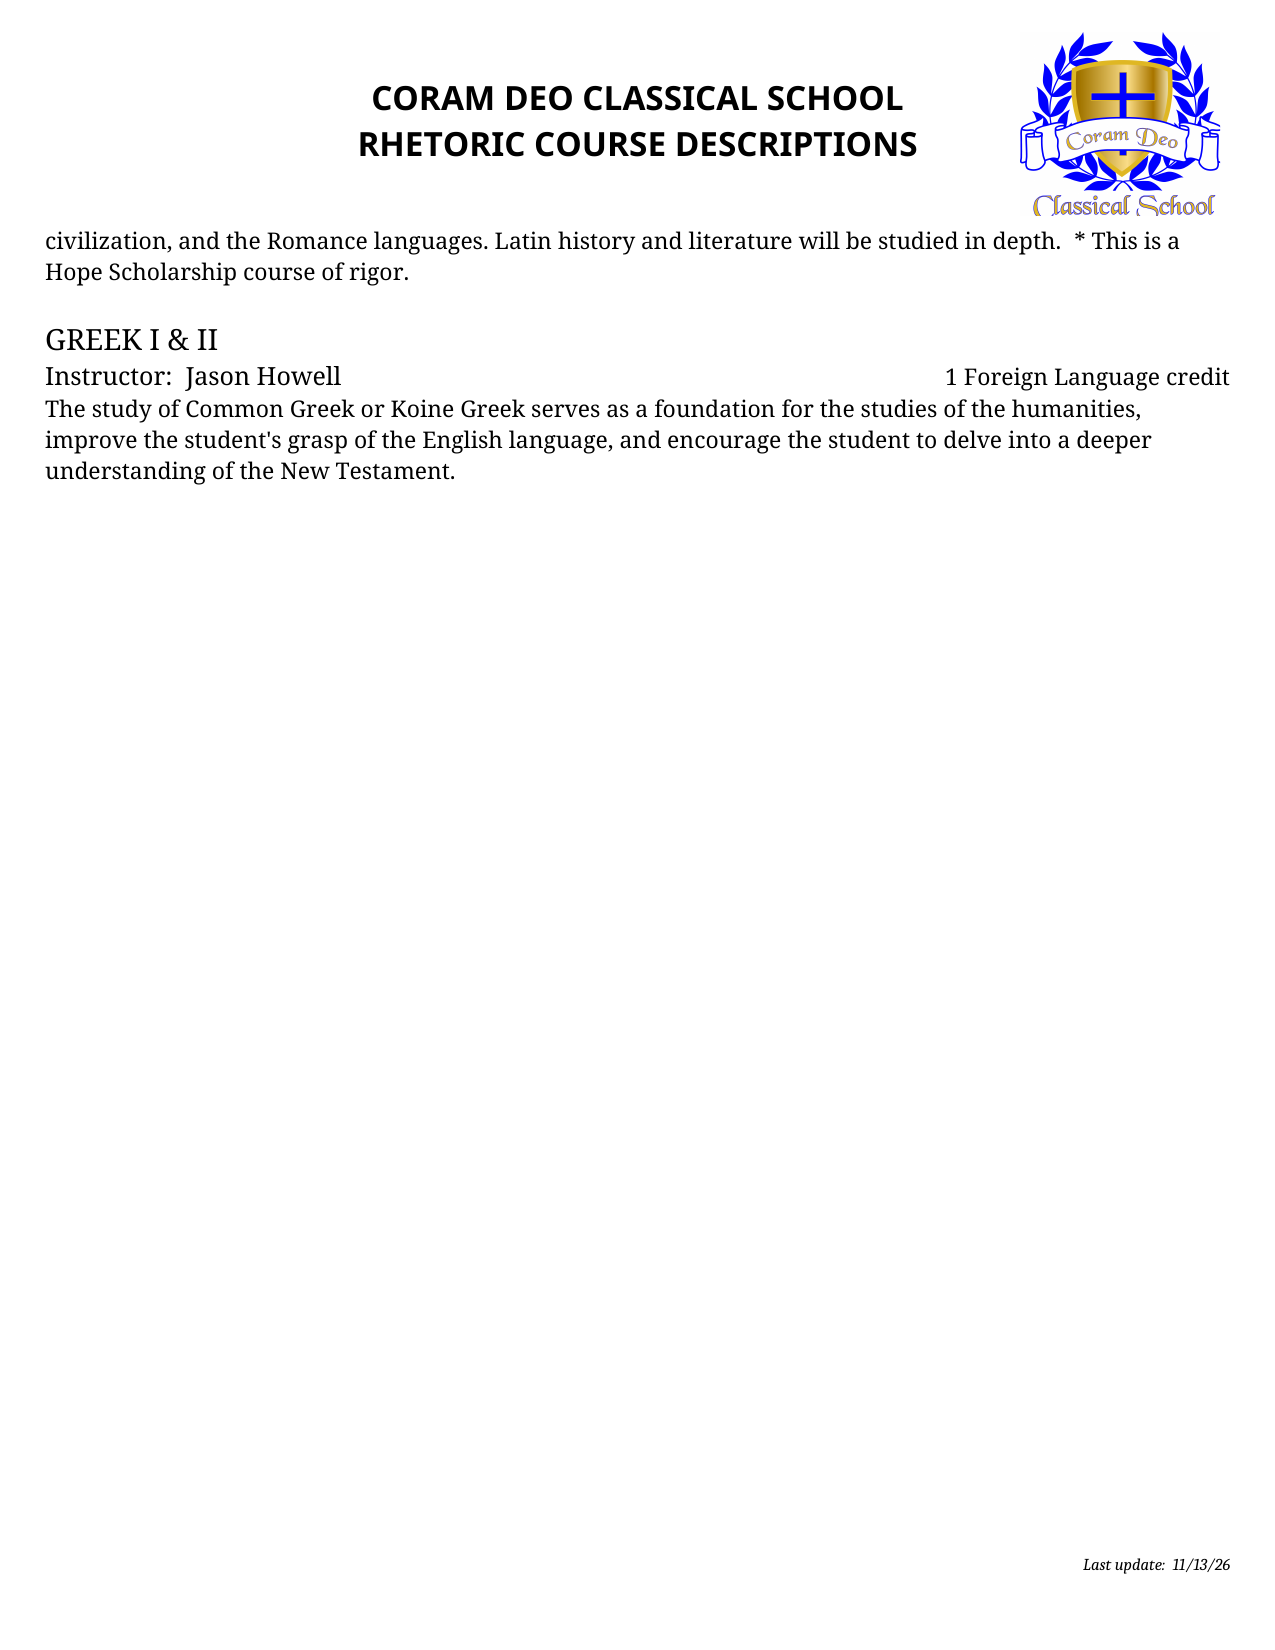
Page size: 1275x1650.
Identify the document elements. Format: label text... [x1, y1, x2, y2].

text The study of Common Greek or Koine Greek serves as a foundation for the studies of the humanities, improve the student's grasp of the English language, and encourage the student to delve into a deeper understanding of the New Testament. [45, 392, 1230, 486]
text GREEK I & II [45, 319, 1230, 358]
text Instructor: Jason Howell 1 Foreign Language credit [45, 358, 1230, 392]
picture [1020, 32, 1221, 216]
